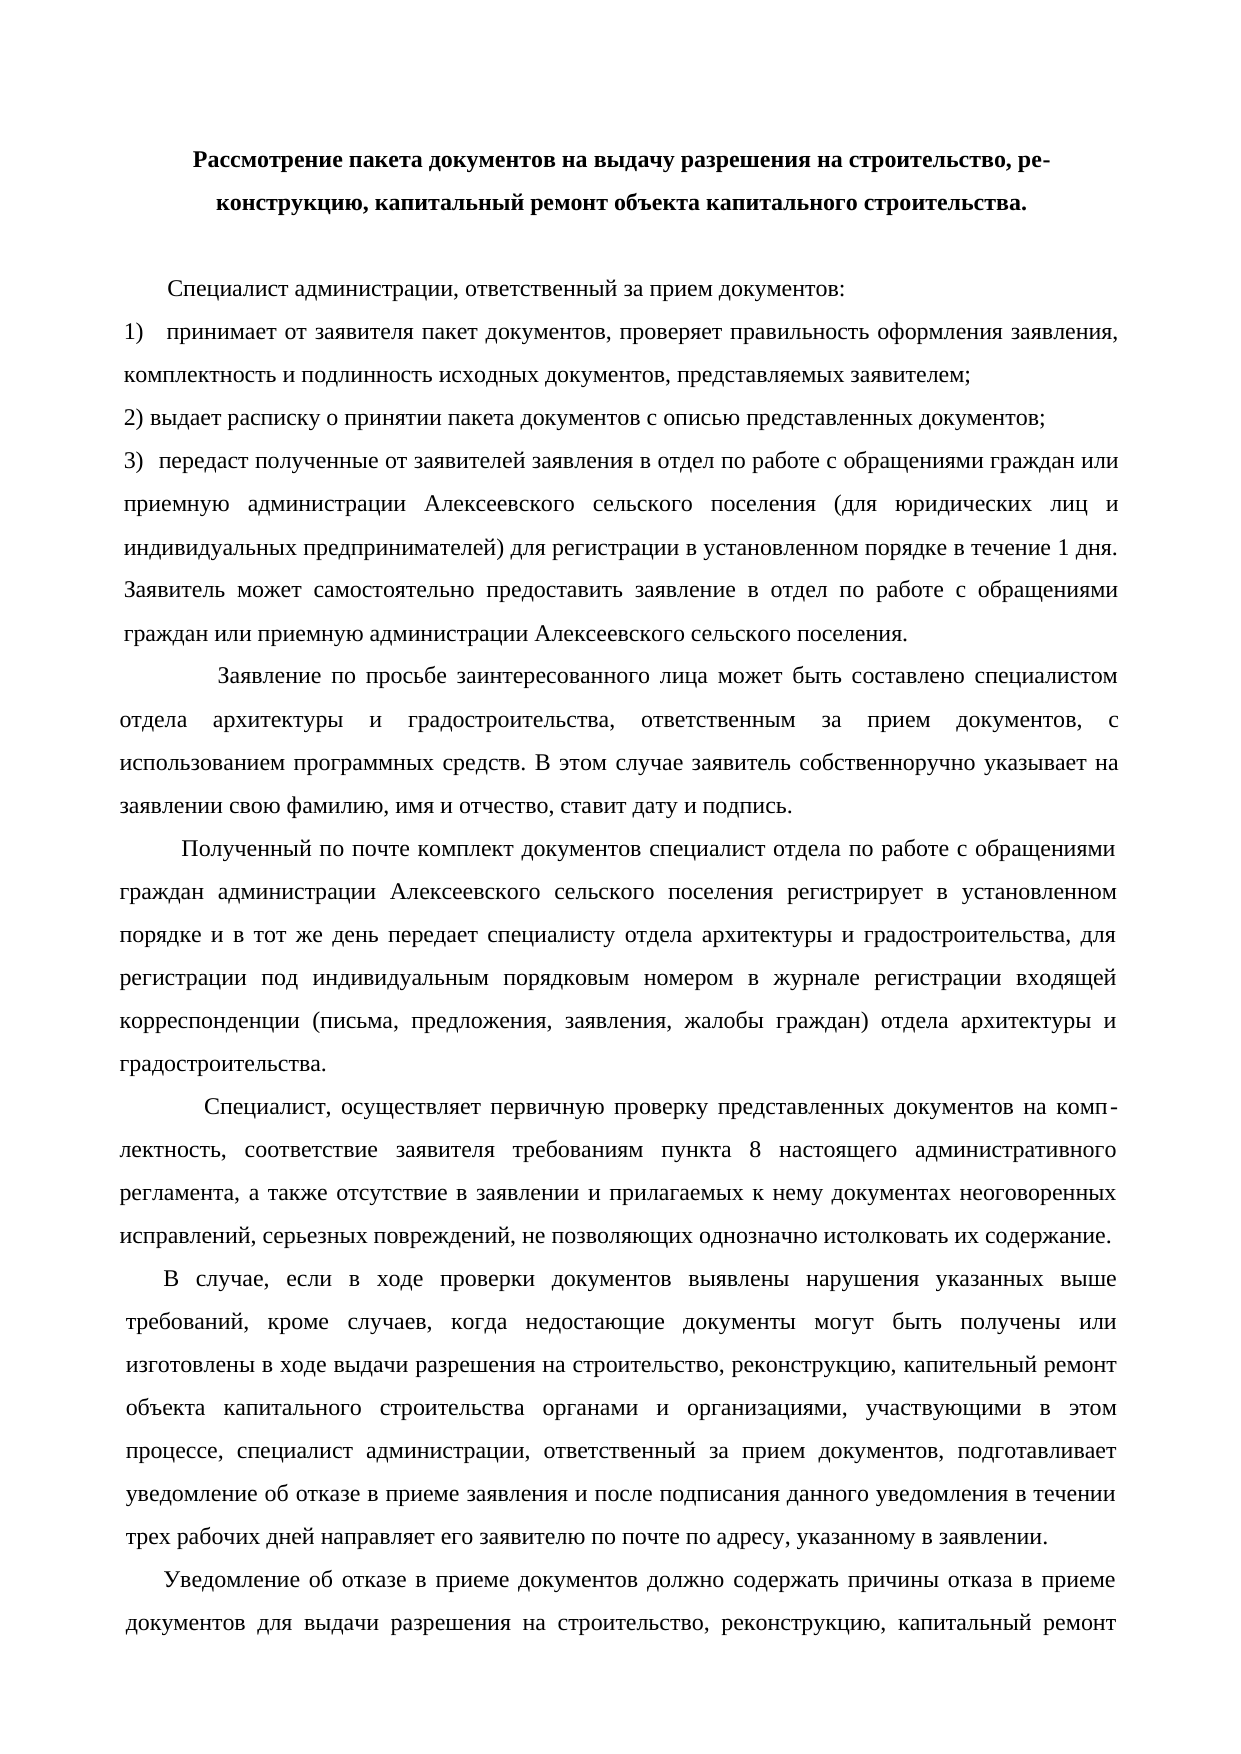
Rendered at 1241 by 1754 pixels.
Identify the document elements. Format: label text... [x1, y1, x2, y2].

text В случае, если в ходе проверки документов выявлены нарушения указанных выше требований, кроме случаев, когда недостающие документы могут быть получены или изготовлены в ходе выдачи разрешения на строительство, реконструкцию, капительный ремонт объекта капитального строительства органами и организациями, участвующими в этом процессе, специалист администрации, ответственный за прием документов, подготавливает уведомление об отказе в приеме заявления и после подписания данного уведомления в течении трех рабочих дней направляет его заявителю по почте по адресу, указанному в заявлении. [126, 1252, 1118, 1553]
text Рассмотрение пакета документов на выдачу разрешения на строительство, реконструкцию, капитальный ремонт объекта капитального строительства. [123, 133, 1120, 219]
list передаст полученные от заявителей заявления в отдел по работе с обращениями граждан или приемную администрации Алексеевского сельского поселения (для юридических лиц и индивидуальных предпринимателей) для регистрации в установленном порядке в течение 1 дня. Заявитель может самостоятельно предоставить заявление в отдел по работе с обращениями граждан или приемную администрации Алексеевского сельского поселения. [123, 434, 1120, 649]
list принимает от заявителя пакет документов, проверяет правильность оформления заявления, комплектность и подлинность исходных документов, представляемых заявителем; [123, 305, 1120, 391]
text Заявление по просьбе заинтересованного лица может быть составлено специалистом отдела архитектуры и градостроительства, ответственным за прием документов, с использованием программных средств. В этом случае заявитель собственноручно указывает на заявлении свою фамилию, имя и отчество, ставит дату и подпись. [119, 649, 1120, 822]
text Специалист, осуществляет первичную проверку представленных документов на комплектность, соответствие заявителя требованиям пункта 8 настоящего административного регламента, а также отсутствие в заявлении и прилагаемых к нему документах неоговоренных исправлений, серьезных повреждений, не позволяющих однозначно истолковать их содержание. [119, 1080, 1118, 1252]
list выдает расписку о принятии пакета документов с описью представленных документов; [123, 391, 1124, 434]
text Полученный по почте комплект документов специалист отдела по работе с обращениями граждан администрации Алексеевского сельского поселения регистрирует в установленном порядке и в тот же день передает специалисту отдела архитектуры и градостроительства, для регистрации под индивидуальным порядковым номером в журнале регистрации входящей корреспонденции (письма, предложения, заявления, жалобы граждан) отдела архитектуры и градостроительства. [119, 822, 1118, 1080]
text Специалист администрации, ответственный за прием документов: [119, 262, 1120, 305]
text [126, 1553, 1118, 1639]
